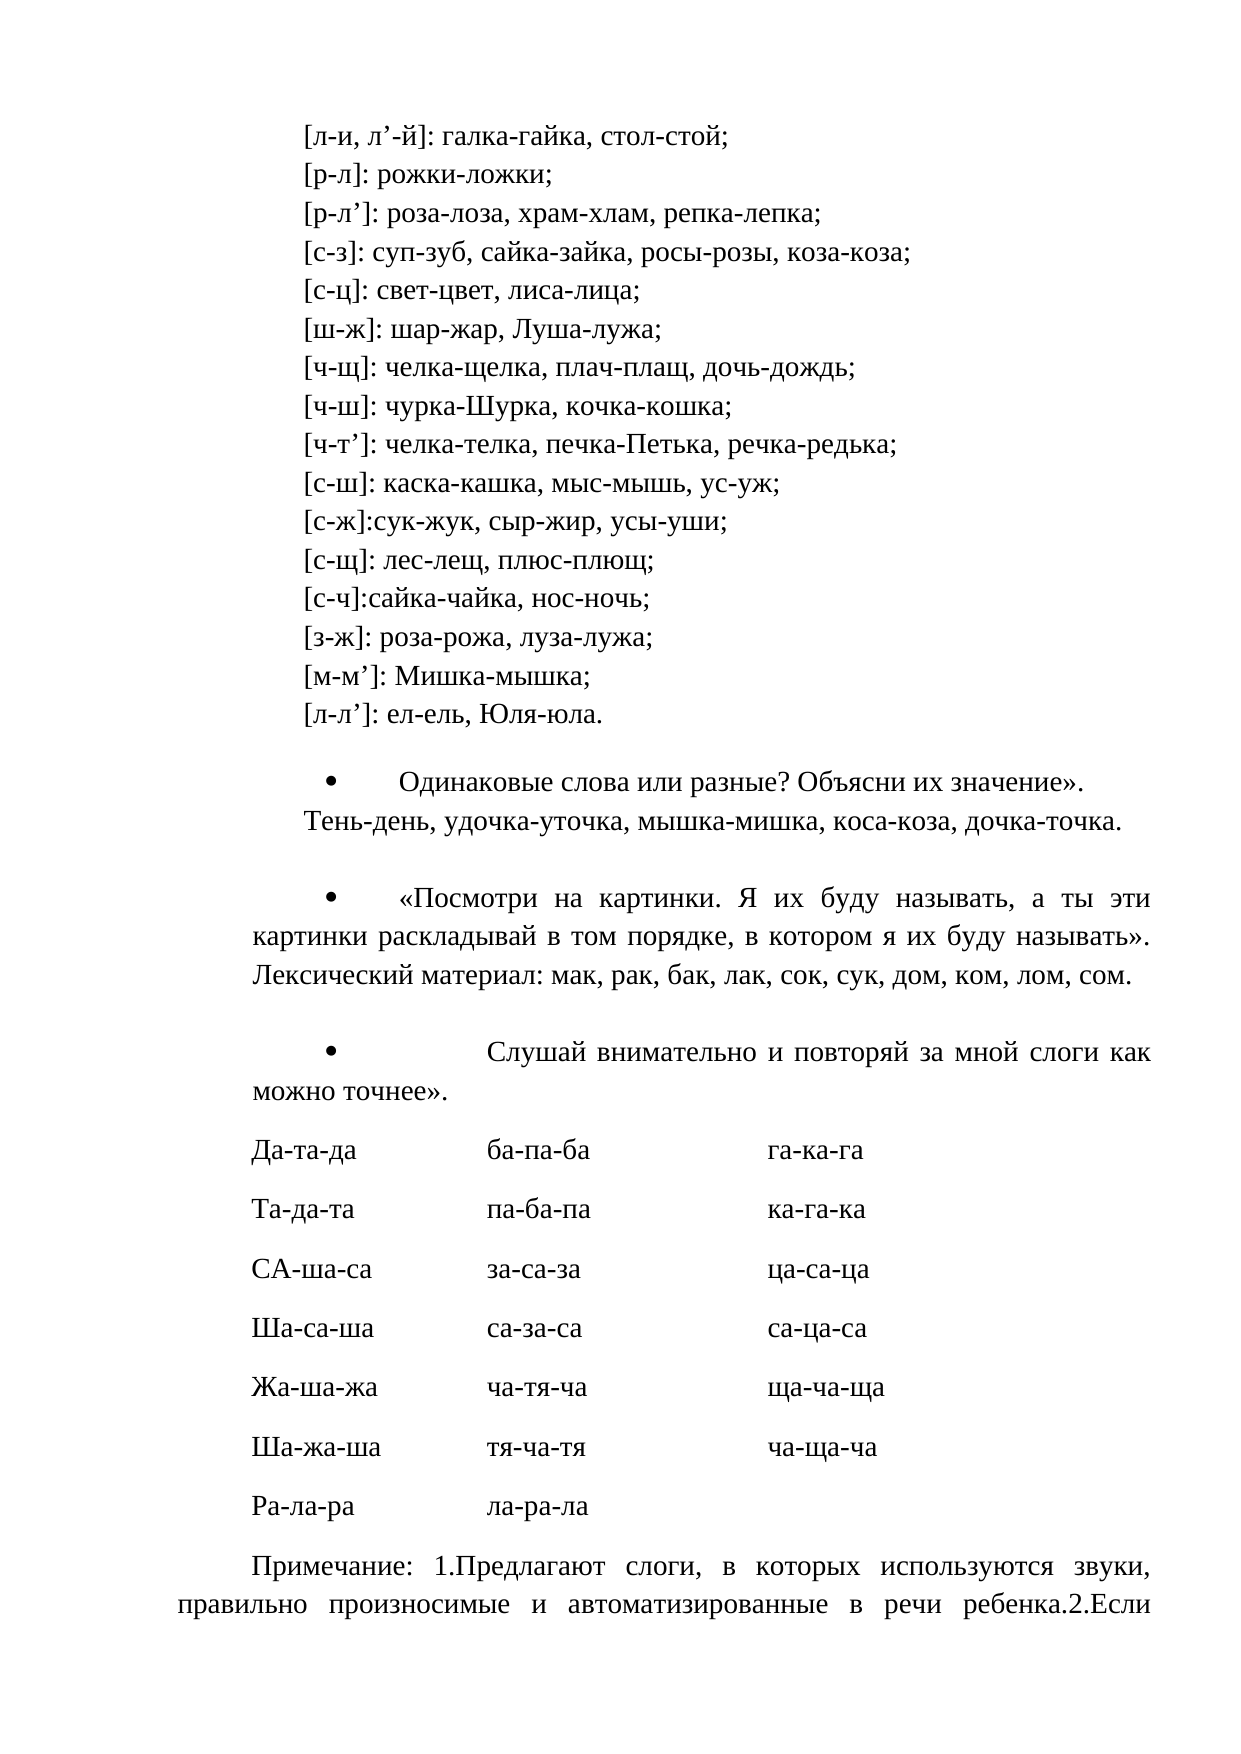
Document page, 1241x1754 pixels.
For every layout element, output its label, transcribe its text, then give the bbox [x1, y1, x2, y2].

text Жа-ша-жа ча-тя-ча ща-ча-ща [177, 1369, 1152, 1403]
list «Посмотри на картинки. Я их буду называть, а ты эти картинки раскладывай в том порядке, в котором я их буду называть». Лексический материал: мак, рак, бак, лак, сок, сук, дом, ком, лом, сом. [252, 880, 1152, 990]
list [ш-ж]: шар-жар, Луша-лужа; [229, 311, 1152, 344]
list [ч-ш]: чурка-Шурка, кочка-кошка; [229, 388, 1152, 421]
list [л-и, л’-й]: галка-гайка, стол-стой; [229, 118, 1152, 152]
list [ч-щ]: челка-щелка, плач-плащ, дочь-дождь; [229, 349, 1152, 383]
list Слушай внимательно и повторяй за мной слоги как можно точнее». [252, 1034, 1152, 1106]
list [м-м’]: Мишка-мышка; [229, 658, 1152, 691]
list [с-ц]: свет-цвет, лиса-лица; [229, 272, 1152, 306]
list [с-ш]: каска-кашка, мыс-мышь, ус-уж; [229, 465, 1152, 498]
list [с-з]: суп-зуб, сайка-зайка, росы-розы, коза-коза; [229, 234, 1152, 267]
text Та-да-та па-ба-па ка-га-ка [177, 1191, 1152, 1225]
list [ч-т’]: челка-телка, печка-Петька, речка-редька; [229, 426, 1152, 460]
list [р-л]: рожки-ложки; [229, 157, 1152, 190]
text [177, 1548, 1152, 1620]
text Да-та-да ба-па-ба га-ка-га [177, 1132, 1152, 1166]
text Ша-жа-ша тя-ча-тя ча-ща-ча [177, 1429, 1152, 1462]
list Тень-день, удочка-уточка, мышка-мишка, коса-коза, дочка-точка. [229, 803, 1152, 836]
list [р-л’]: роза-лоза, храм-хлам, репка-лепка; [229, 195, 1152, 229]
list [л-л’]: ел-ель, Юля-юла. [229, 696, 1152, 730]
text Ра-ла-ра ла-ра-ла [177, 1488, 1152, 1522]
list [с-щ]: лес-лещ, плюс-плющ; [229, 542, 1152, 576]
list [з-ж]: роза-рожа, луза-лужа; [229, 619, 1152, 653]
list Одинаковые слова или разные? Объясни их значение». [252, 764, 1152, 798]
list [с-ч]:сайка-чайка, нос-ночь; [229, 581, 1152, 614]
list [с-ж]:сук-жук, сыр-жир, усы-уши; [229, 503, 1152, 537]
text Ша-са-ша са-за-са са-ца-са [177, 1310, 1152, 1344]
text СА-ша-са за-са-за ца-са-ца [177, 1251, 1152, 1284]
